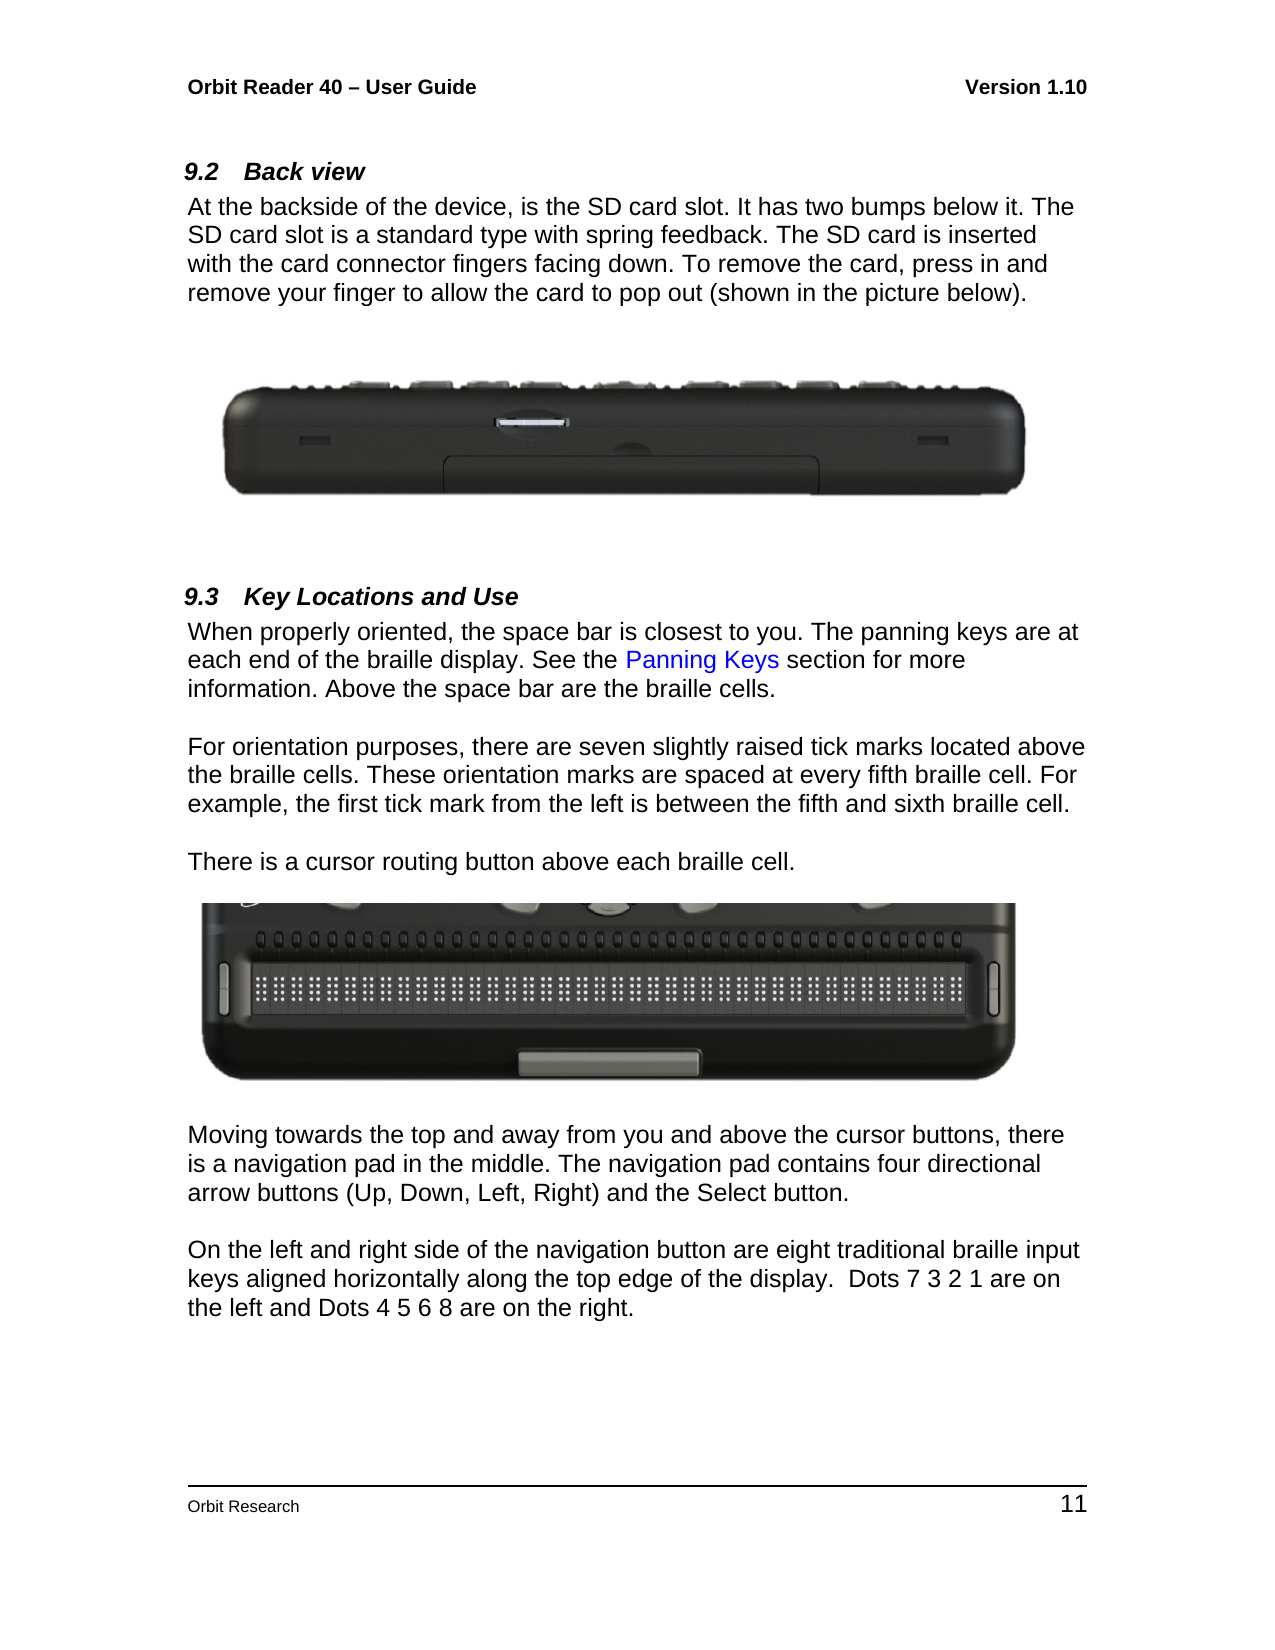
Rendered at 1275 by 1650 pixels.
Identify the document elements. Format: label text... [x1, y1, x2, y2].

picture [194, 306, 1065, 557]
subtitle Back view [184, 156, 1087, 185]
text On the left and right side of the navigation button are eight traditional braille input keys aligned horizontally along the top edge of the display. Dots 7 3 2 1 are on the left and Dots 4 5 6 8 are on the right. [187, 1235, 1087, 1321]
text When properly oriented, the space bar is closest to you. The panning keys are at each end of the braille display. See the Panning Keys section for more information. Above the space bar are the braille cells. [187, 616, 1087, 703]
text There is a cursor routing button above each braille cell. [187, 846, 1087, 875]
subtitle Key Locations and Use [184, 581, 1087, 610]
picture [187, 903, 1029, 1092]
text For orientation purposes, there are seven slightly raised tick marks located above the braille cells. These orientation marks are spaced at every fifth braille cell. For example, the first tick mark from the left is between the fifth and sixth braille cell. [187, 731, 1087, 818]
text At the backside of the device, is the SD card slot. It has two bumps below it. The SD card slot is a standard type with spring feedback. The SD card is inserted with the card connector fingers facing down. To remove the card, press in and remove your finger to allow the card to pop out (shown in the picture below). [187, 191, 1087, 306]
text Moving towards the top and away from you and above the cursor buttons, there is a navigation pad in the middle. The navigation pad contains four directional arrow buttons (Up, Down, Left, Right) and the Select button. [187, 1120, 1087, 1206]
